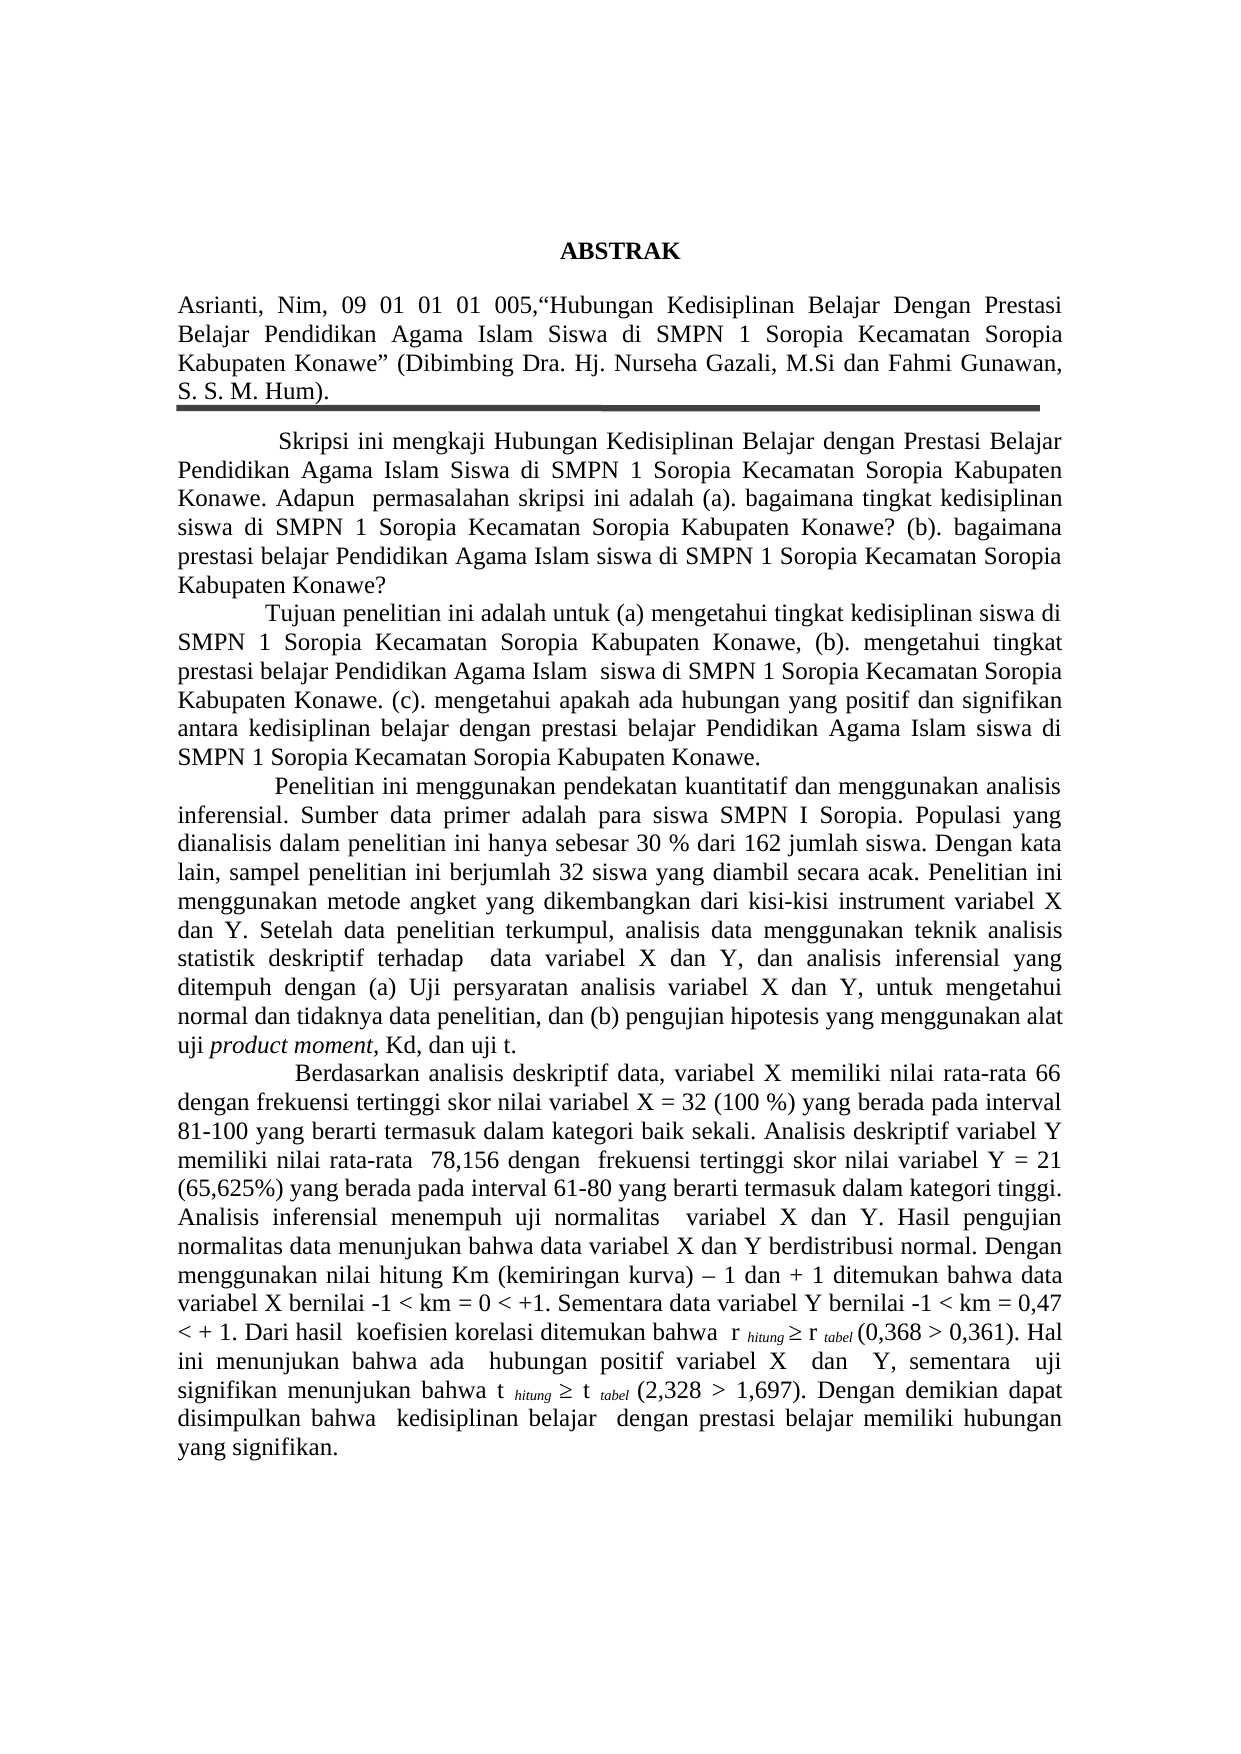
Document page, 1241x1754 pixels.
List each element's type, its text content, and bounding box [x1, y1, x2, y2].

text Asrianti, Nim, 09 01 01 01 005,“Hubungan Kedisiplinan Belajar Dengan Prestasi Belajar Pendidikan Agama Islam Siswa di SMPN 1 Soropia Kecamatan Soropia Kabupaten Konawe” (Dibimbing Dra. Hj. Nurseha Gazali, M.Si dan Fahmi Gunawan, S. S. M. Hum). [177, 290, 1063, 405]
text Berdasarkan analisis deskriptif data, variabel X memiliki nilai rata-rata 66 dengan frekuensi tertinggi skor nilai variabel X = 32 (100 %) yang berada pada interval 81-100 yang berarti termasuk dalam kategori baik sekali. Analisis deskriptif variabel Y memiliki nilai rata-rata 78,156 dengan frekuensi tertinggi skor nilai variabel Y = 21 (65,625%) yang berada pada interval 61-80 yang berarti termasuk dalam kategori tinggi. Analisis inferensial menempuh uji normalitas variabel X dan Y. Hasil pengujian normalitas data menunjukan bahwa data variabel X dan Y berdistribusi normal. Dengan menggunakan nilai hitung Km (kemiringan kurva) – 1 dan + 1 ditemukan bahwa data variabel X bernilai -1 < km = 0 < +1. Sementara data variabel Y bernilai -1 < km = 0,47 < + 1. Dari hasil koefisien korelasi ditemukan bahwa r hitung ≥ r tabel (0,368 > 0,361). Hal ini menunjukan bahwa ada hubungan positif variabel X dan Y, sementara uji signifikan menunjukan bahwa t hitung ≥ t tabel (2,328 > 1,697). Dengan demikian dapat disimpulkan bahwa kedisiplinan belajar dengan prestasi belajar memiliki hubungan yang signifikan. [177, 1058, 1063, 1461]
text ABSTRAK [177, 236, 1063, 265]
text Tujuan penelitian ini adalah untuk (a) mengetahui tingkat kedisiplinan siswa di SMPN 1 Soropia Kecamatan Soropia Kabupaten Konawe, (b). mengetahui tingkat prestasi belajar Pendidikan Agama Islam siswa di SMPN 1 Soropia Kecamatan Soropia Kabupaten Konawe. (c). mengetahui apakah ada hubungan yang positif dan signifikan antara kedisiplinan belajar dengan prestasi belajar Pendidikan Agama Islam siswa di SMPN 1 Soropia Kecamatan Soropia Kabupaten Konawe. [177, 598, 1063, 771]
text Penelitian ini menggunakan pendekatan kuantitatif dan menggunakan analisis inferensial. Sumber data primer adalah para siswa SMPN I Soropia. Populasi yang dianalisis dalam penelitian ini hanya sebesar 30 % dari 162 jumlah siswa. Dengan kata lain, sampel penelitian ini berjumlah 32 siswa yang diambil secara acak. Penelitian ini menggunakan metode angket yang dikembangkan dari kisi-kisi instrument variabel X dan Y. Setelah data penelitian terkumpul, analisis data menggunakan teknik analisis statistik deskriptif terhadap data variabel X dan Y, dan analisis inferensial yang ditempuh dengan (a) Uji persyaratan analisis variabel X dan Y, untuk mengetahui normal dan tidaknya data penelitian, dan (b) pengujian hipotesis yang menggunakan alat uji product moment, Kd, dan uji t. [177, 771, 1063, 1058]
text Skripsi ini mengkaji Hubungan Kedisiplinan Belajar dengan Prestasi Belajar Pendidikan Agama Islam Siswa di SMPN 1 Soropia Kecamatan Soropia Kabupaten Konawe. Adapun permasalahan skripsi ini adalah (a). bagaimana tingkat kedisiplinan siswa di SMPN 1 Soropia Kecamatan Soropia Kabupaten Konawe? (b). bagaimana prestasi belajar Pendidikan Agama Islam siswa di SMPN 1 Soropia Kecamatan Soropia Kabupaten Konawe? [177, 426, 1063, 598]
